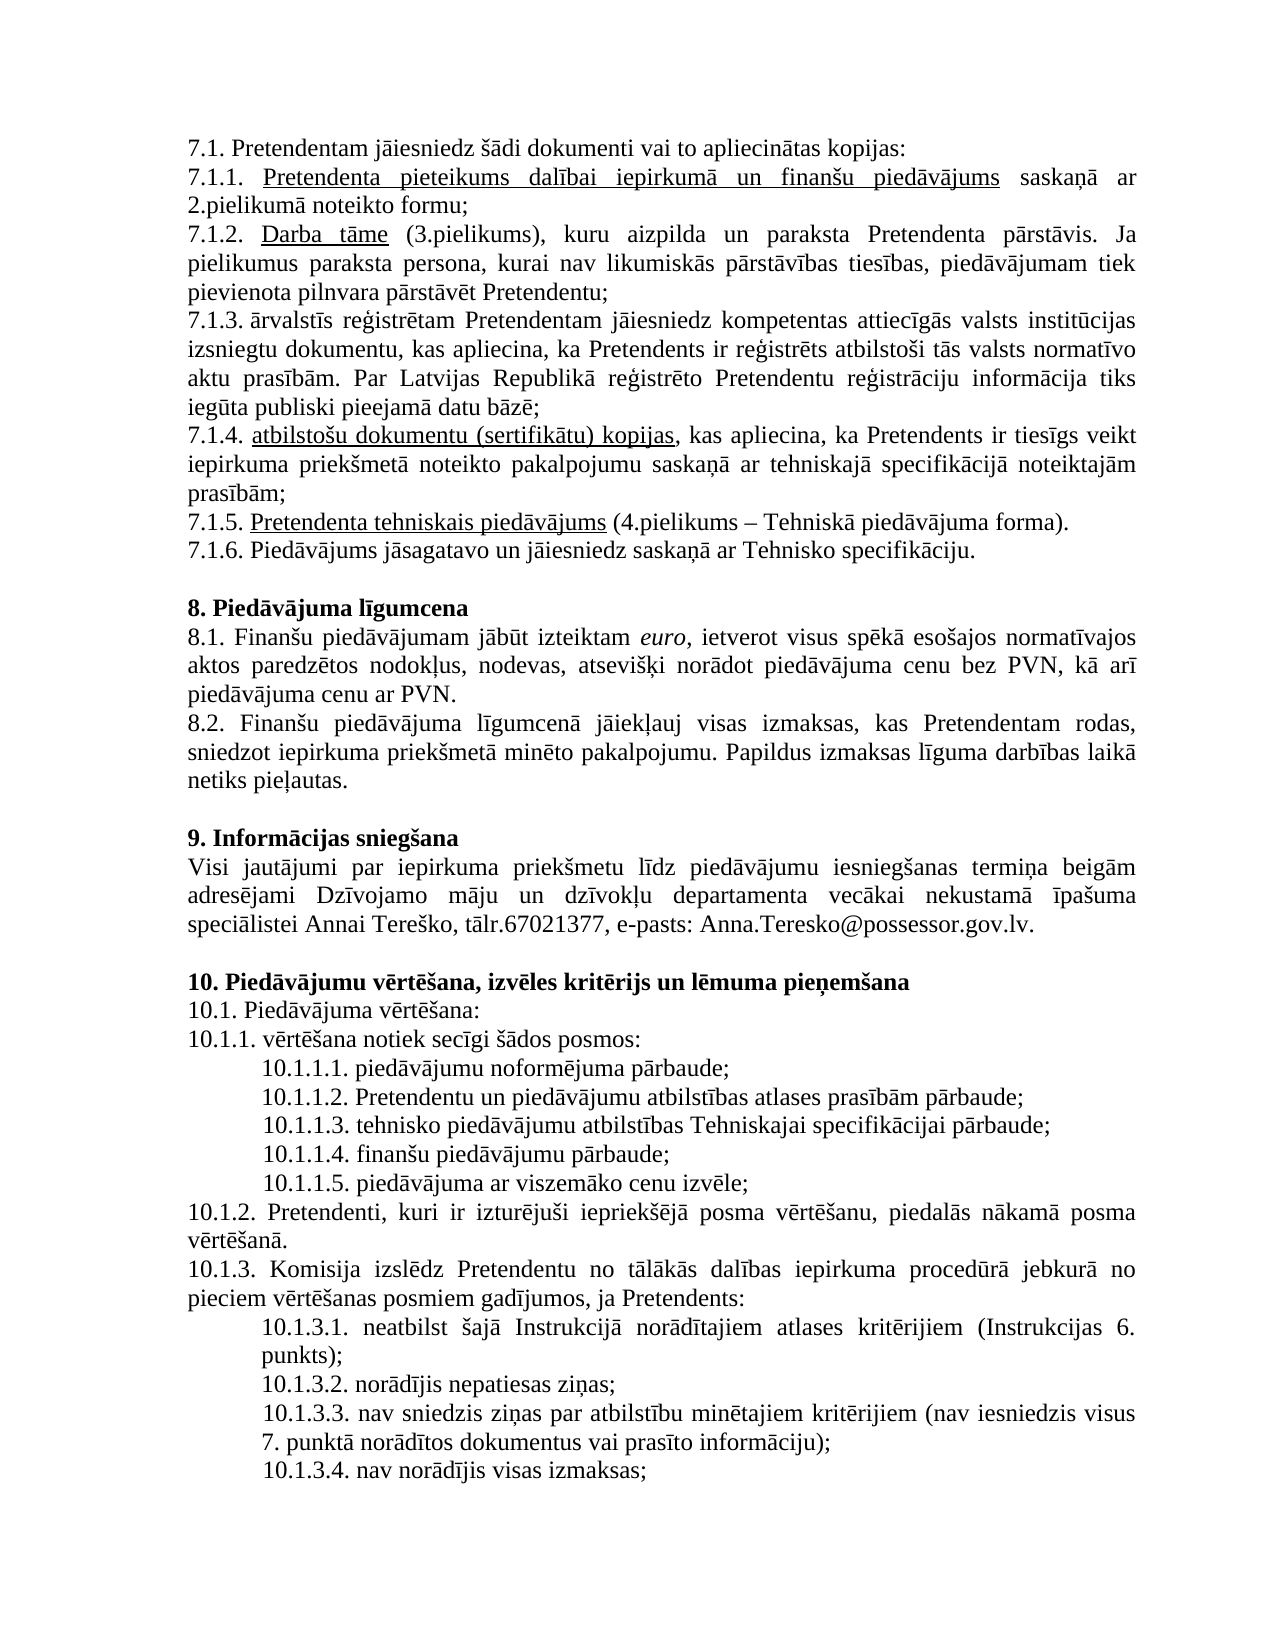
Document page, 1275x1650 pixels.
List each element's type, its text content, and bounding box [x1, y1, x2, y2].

text 7.1. Pretendentam jāiesniedz šādi dokumenti vai to apliecinātas kopijas: [187, 133, 1137, 162]
text 10.1.1.5. piedāvājuma ar viszemāko cenu izvēle; [187, 1168, 1137, 1197]
text 10.1.3.3. nav sniedzis ziņas par atbilstību minētajiem kritērijiem (nav iesniedzis visus 7. punktā norādītos dokumentus vai prasīto informāciju); [261, 1398, 1137, 1455]
text 10.1.1.2. Pretendentu un piedāvājumu atbilstības atlases prasībām pārbaude; [187, 1082, 1137, 1110]
text 8. Piedāvājuma līgumcena [187, 593, 1137, 622]
text 10.1.1.3. tehnisko piedāvājumu atbilstības Tehniskajai specifikācijai pārbaude; [187, 1110, 1137, 1139]
text 10.1.1.4. finanšu piedāvājumu pārbaude; [187, 1139, 1137, 1168]
text 10.1.3. Komisija izslēdz Pretendentu no tālākās dalības iepirkuma procedūrā jebkurā no pieciem vērtēšanas posmiem gadījumos, ja Pretendents: [187, 1254, 1137, 1312]
text Visi jautājumi par iepirkuma priekšmetu līdz piedāvājumu iesniegšanas termiņa beigām adresējami Dzīvojamo māju un dzīvokļu departamenta vecākai nekustamā īpašuma speciālistei Annai Tereško, tālr.67021377, e-pasts: Anna.Teresko@possessor.gov.lv. [187, 852, 1137, 938]
text 9. Informācijas sniegšana [187, 823, 1137, 852]
text 7.1.1. Pretendenta pieteikums dalībai iepirkumā un finanšu piedāvājums saskaņā ar 2.pielikumā noteikto formu; [187, 162, 1137, 219]
text 8.1. Finanšu piedāvājumam jābūt izteiktam euro, ietverot visus spēkā esošajos normatīvajos aktos paredzētos nodokļus, nodevas, atsevišķi norādot piedāvājuma cenu bez PVN, kā arī piedāvājuma cenu ar PVN. [187, 622, 1137, 708]
text 10.1. Piedāvājuma vērtēšana: [187, 995, 1137, 1024]
text 10.1.2. Pretendenti, kuri ir izturējuši iepriekšējā posma vērtēšanu, piedalās nākamā posma vērtēšanā. [187, 1197, 1137, 1254]
text 10.1.1. vērtēšana notiek secīgi šādos posmos: [187, 1024, 1137, 1053]
text 7.1.4. atbilstošu dokumentu (sertifikātu) kopijas, kas apliecina, ka Pretendents ir tiesīgs veikt iepirkuma priekšmetā noteikto pakalpojumu saskaņā ar tehniskajā specifikācijā noteiktajām prasībām; [187, 420, 1137, 507]
text 10.1.3.2. norādījis nepatiesas ziņas; [187, 1369, 1137, 1398]
text 10.1.3.4. nav norādījis visas izmaksas; [187, 1455, 1137, 1484]
text 10. Piedāvājumu vērtēšana, izvēles kritērijs un lēmuma pieņemšana [187, 967, 1137, 995]
text 7.1.3. ārvalstīs reģistrētam Pretendentam jāiesniedz kompetentas attiecīgās valsts institūcijas izsniegtu dokumentu, kas apliecina, ka Pretendents ir reģistrēts atbilstoši tās valsts normatīvo aktu prasībām. Par Latvijas Republikā reģistrēto Pretendentu reģistrāciju informācija tiks iegūta publiski pieejamā datu bāzē; [187, 305, 1137, 420]
text 10.1.3.1. neatbilst šajā Instrukcijā norādītajiem atlases kritērijiem (Instrukcijas 6. punkts); [261, 1312, 1137, 1369]
text 7.1.2. Darba tāme (3.pielikums), kuru aizpilda un paraksta Pretendenta pārstāvis. Ja pielikumus paraksta persona, kurai nav likumiskās pārstāvības tiesības, piedāvājumam tiek pievienota pilnvara pārstāvēt Pretendentu; [187, 219, 1137, 305]
text 7.1.5. Pretendenta tehniskais piedāvājums (4.pielikums – Tehniskā piedāvājuma forma). [187, 507, 1137, 535]
text 10.1.1.1. piedāvājumu noformējuma pārbaude; [187, 1053, 1137, 1082]
text 7.1.6. Piedāvājums jāsagatavo un jāiesniedz saskaņā ar Tehnisko specifikāciju. [187, 535, 1137, 564]
text 8.2. Finanšu piedāvājuma līgumcenā jāiekļauj visas izmaksas, kas Pretendentam rodas, sniedzot iepirkuma priekšmetā minēto pakalpojumu. Papildus izmaksas līguma darbības laikā netiks pieļautas. [187, 708, 1137, 794]
